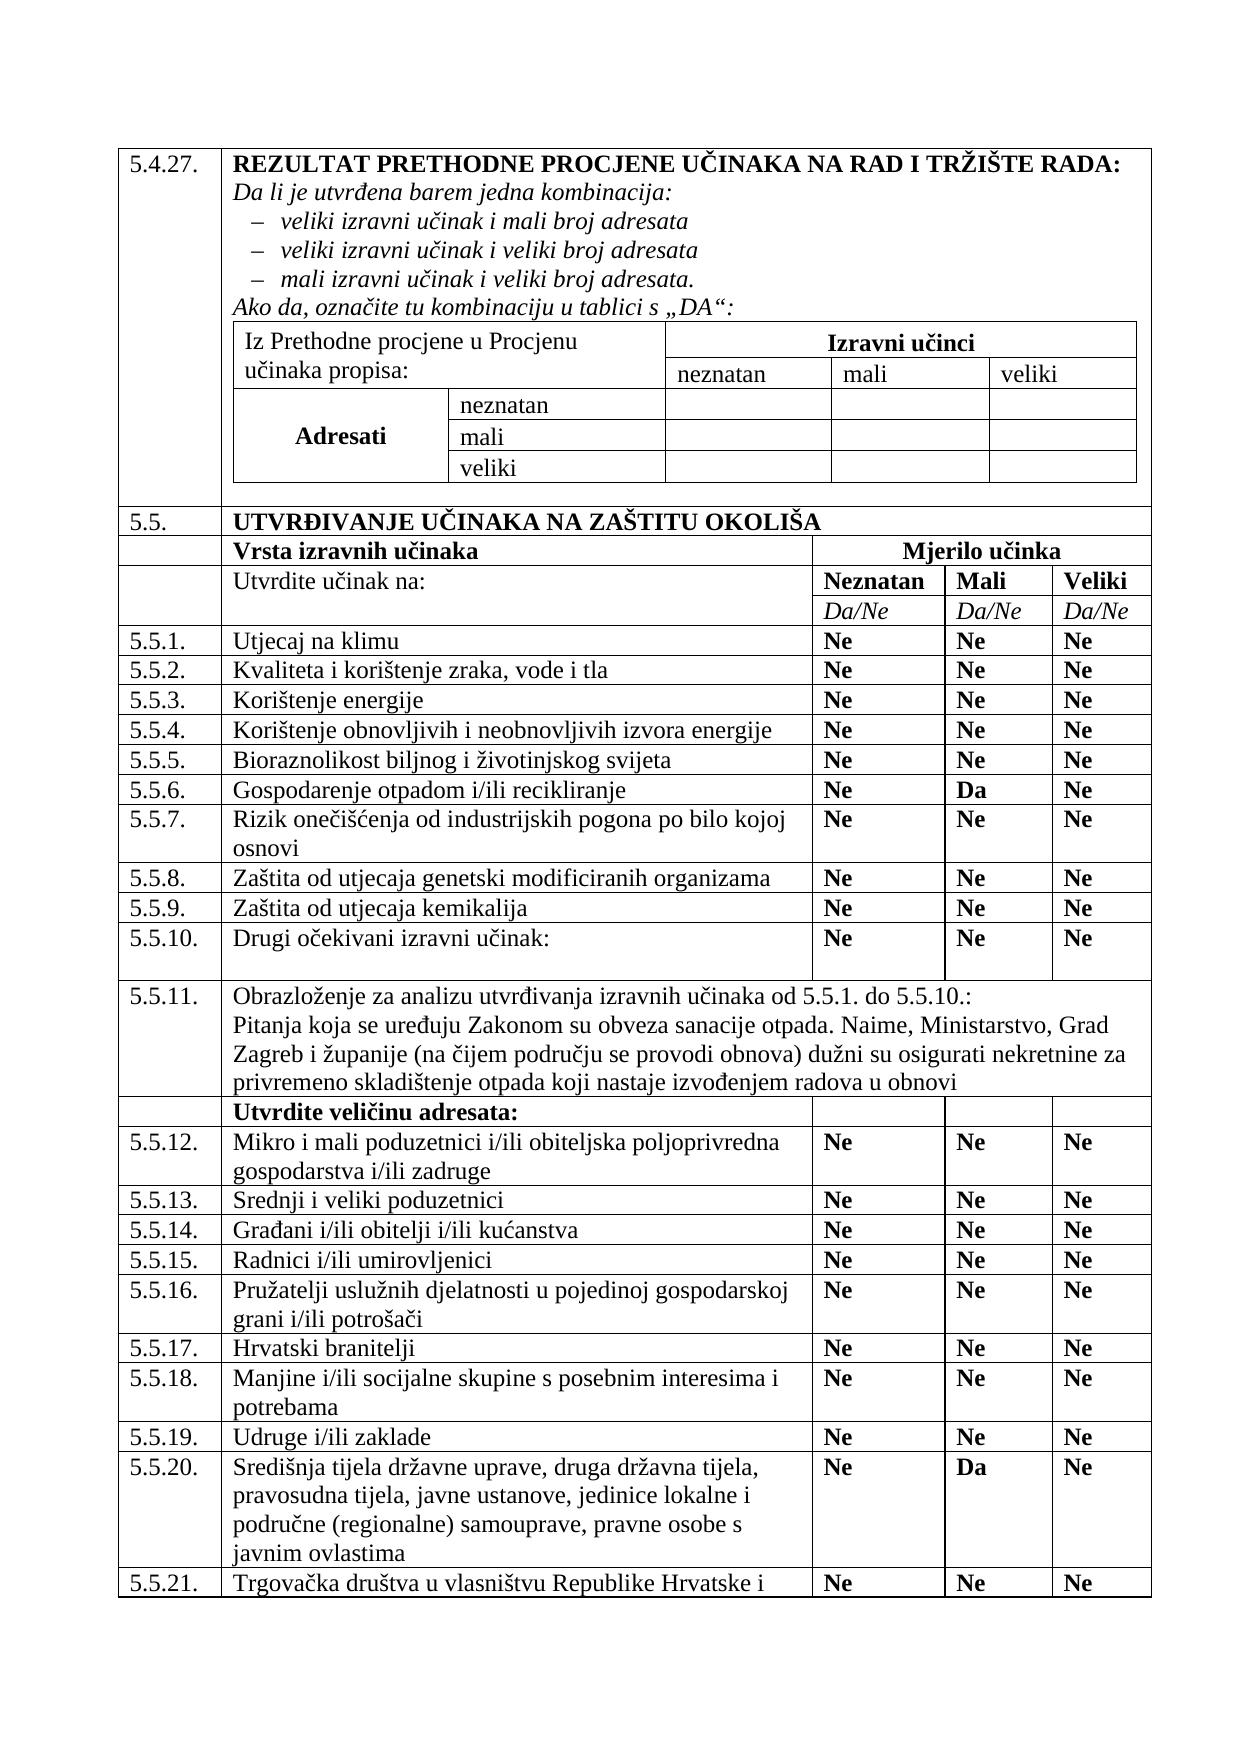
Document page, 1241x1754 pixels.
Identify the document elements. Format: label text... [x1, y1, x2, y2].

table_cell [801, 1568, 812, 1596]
table_cell 5.5.20. [119, 1452, 221, 1567]
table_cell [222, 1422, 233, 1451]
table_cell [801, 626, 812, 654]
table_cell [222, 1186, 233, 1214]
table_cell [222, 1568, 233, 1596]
table_cell 5.5.11. [119, 981, 221, 1096]
table_cell [210, 1097, 221, 1126]
table_cell [946, 1097, 956, 1126]
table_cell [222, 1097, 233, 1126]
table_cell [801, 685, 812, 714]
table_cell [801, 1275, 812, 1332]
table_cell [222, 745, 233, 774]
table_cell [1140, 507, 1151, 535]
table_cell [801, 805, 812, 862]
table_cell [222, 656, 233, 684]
table_cell [1053, 1097, 1063, 1126]
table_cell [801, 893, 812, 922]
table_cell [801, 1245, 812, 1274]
table_cell [119, 566, 221, 625]
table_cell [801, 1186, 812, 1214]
table_cell [119, 1097, 129, 1126]
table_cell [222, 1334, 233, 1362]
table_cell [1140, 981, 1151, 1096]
table_cell Ne [946, 1363, 1052, 1421]
table_cell 5.5.7. [119, 805, 221, 862]
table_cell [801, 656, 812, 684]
table_cell Ne [1053, 1363, 1151, 1421]
table_cell Ne [1053, 923, 1151, 980]
table_cell Ne [1053, 1127, 1151, 1184]
table_cell [1140, 1097, 1151, 1126]
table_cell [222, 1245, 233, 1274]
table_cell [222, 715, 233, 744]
table_cell Ne [1053, 805, 1151, 862]
table_cell Ne [946, 923, 1052, 980]
table_cell Ne [813, 923, 944, 980]
table_cell Ne [813, 1275, 944, 1332]
table_cell [210, 536, 221, 565]
table_cell REZULTAT PRETHODNE PROCJENE UČINAKA NA RAD I TRŽIŠTE RADA: Da li je utvrđena barem jedna kombinacija: veliki izravni učinak i mali broj adresata veliki izravni učinak i veliki broj adresata mali izravni učinak i veliki broj adresata. Ako da, označite tu kombinaciju u tablici s „DA“: [222, 149, 1151, 506]
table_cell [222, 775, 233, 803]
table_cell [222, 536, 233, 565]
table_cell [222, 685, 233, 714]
table_cell Ne [946, 805, 1052, 862]
table_cell Ne [813, 1363, 944, 1421]
table_cell Utvrdite učinak na: [222, 566, 812, 625]
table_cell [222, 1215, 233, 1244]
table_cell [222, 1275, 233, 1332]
table_cell Ne [1053, 1452, 1151, 1567]
table_cell Ne [813, 805, 944, 862]
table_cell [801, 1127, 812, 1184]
table_cell 5.5.16. [119, 1275, 221, 1332]
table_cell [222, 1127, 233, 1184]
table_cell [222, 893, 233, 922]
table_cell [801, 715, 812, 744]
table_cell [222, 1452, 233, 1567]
table_cell Ne [1053, 1275, 1151, 1332]
table_cell Ne [946, 1127, 1052, 1184]
table_cell 5.4.27. [119, 149, 221, 506]
table_cell [813, 1097, 823, 1126]
table_cell Ne [946, 1275, 1052, 1332]
table_cell [119, 536, 129, 565]
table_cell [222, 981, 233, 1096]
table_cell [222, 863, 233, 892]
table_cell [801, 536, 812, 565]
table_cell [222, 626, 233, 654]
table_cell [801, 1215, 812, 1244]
table_cell [934, 1097, 944, 1126]
table_cell Ne [813, 1452, 944, 1567]
table_cell 5.5.18. [119, 1363, 221, 1421]
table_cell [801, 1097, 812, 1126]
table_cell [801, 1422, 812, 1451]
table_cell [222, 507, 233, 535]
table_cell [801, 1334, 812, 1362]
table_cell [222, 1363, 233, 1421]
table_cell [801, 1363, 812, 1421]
table_cell Da [946, 1452, 1052, 1567]
table_cell 5.5.12. [119, 1127, 221, 1184]
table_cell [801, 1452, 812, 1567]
table_cell Ne [813, 1127, 944, 1184]
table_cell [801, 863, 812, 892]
table_cell 5.5.10. [119, 923, 221, 980]
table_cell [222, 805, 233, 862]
table_cell [1041, 1097, 1052, 1126]
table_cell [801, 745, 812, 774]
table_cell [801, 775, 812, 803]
